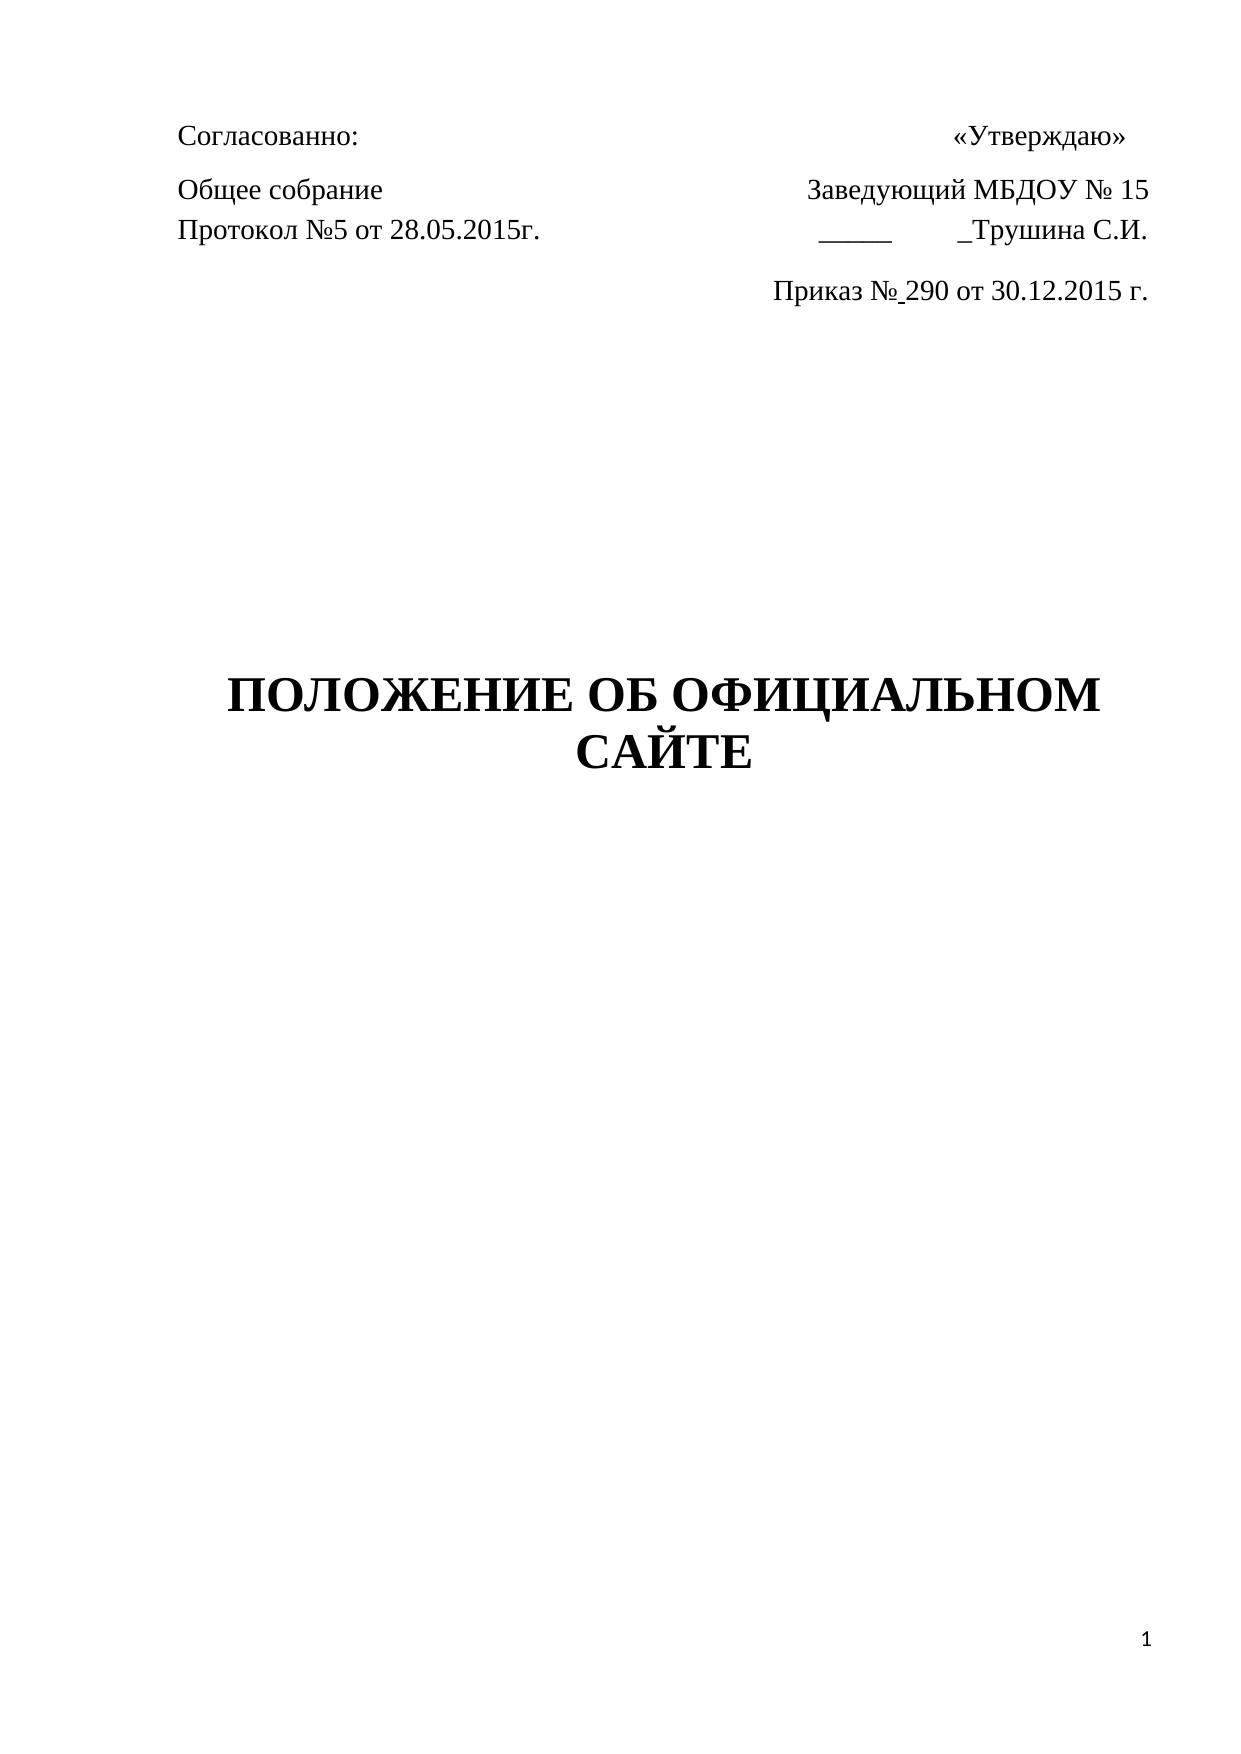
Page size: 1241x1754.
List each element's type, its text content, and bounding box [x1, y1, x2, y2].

text Приказ № 290 от 30.12.2015 г. [177, 273, 1152, 306]
text ПОЛОЖЕНИЕ ОБ ОФИЦИАЛЬНОМ САЙТЕ [177, 665, 1152, 780]
text Согласованно: «Утверждаю» [177, 118, 1152, 152]
text Общее собрание Заведующий МБДОУ № 15 Протокол №5 от 28.05.2015г. _____ _Трушина С.И. [177, 172, 1152, 247]
